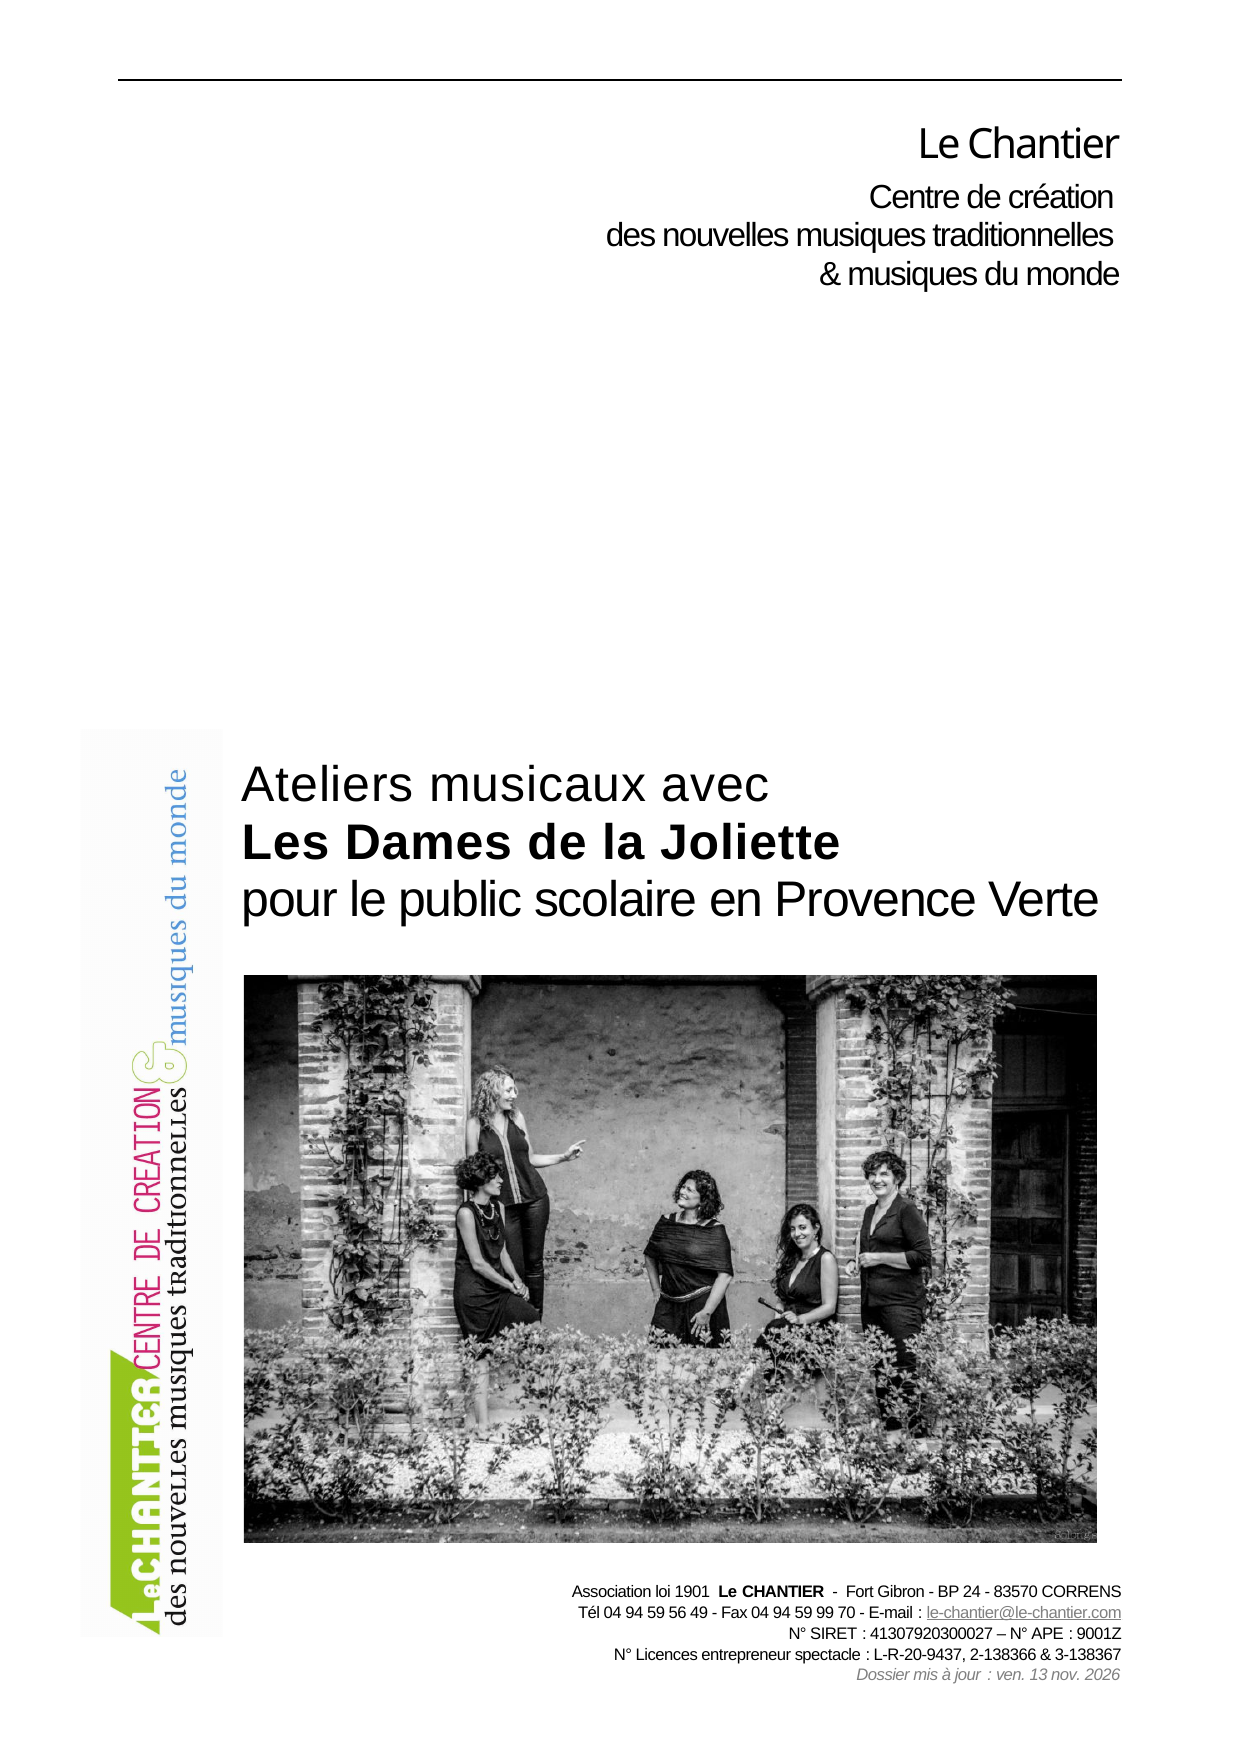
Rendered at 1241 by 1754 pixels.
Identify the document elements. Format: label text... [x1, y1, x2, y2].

text Ateliers musicaux avec Les Dames de la Joliette pour le public scolaire en Provence Verte [223, 755, 1122, 927]
picture [243, 975, 1097, 1543]
text Association loi 1901 Le CHANTIER - Fort Gibron - BP 24 - 83570 CORRENS [223, 1580, 1122, 1601]
text Tél 04 94 59 56 49 - Fax 04 94 59 99 70 - E-mail : le-chantier@le-chantier.com [231, 1601, 1122, 1622]
text Dossier mis à jour : lun. 5 juil. 2021 [118, 1663, 1122, 1684]
text N° Licences entrepreneur spectacle : L-R-20-9437, 2-138366 & 3-138367 [231, 1643, 1122, 1663]
text Le Chantier [118, 81, 1122, 171]
text N° SIRET : 41307920300027 – N° APE : 9001Z [231, 1622, 1122, 1643]
picture [80, 729, 223, 1637]
text Centre de création des nouvelles musiques traditionnelles & musiques du monde [118, 177, 1122, 292]
